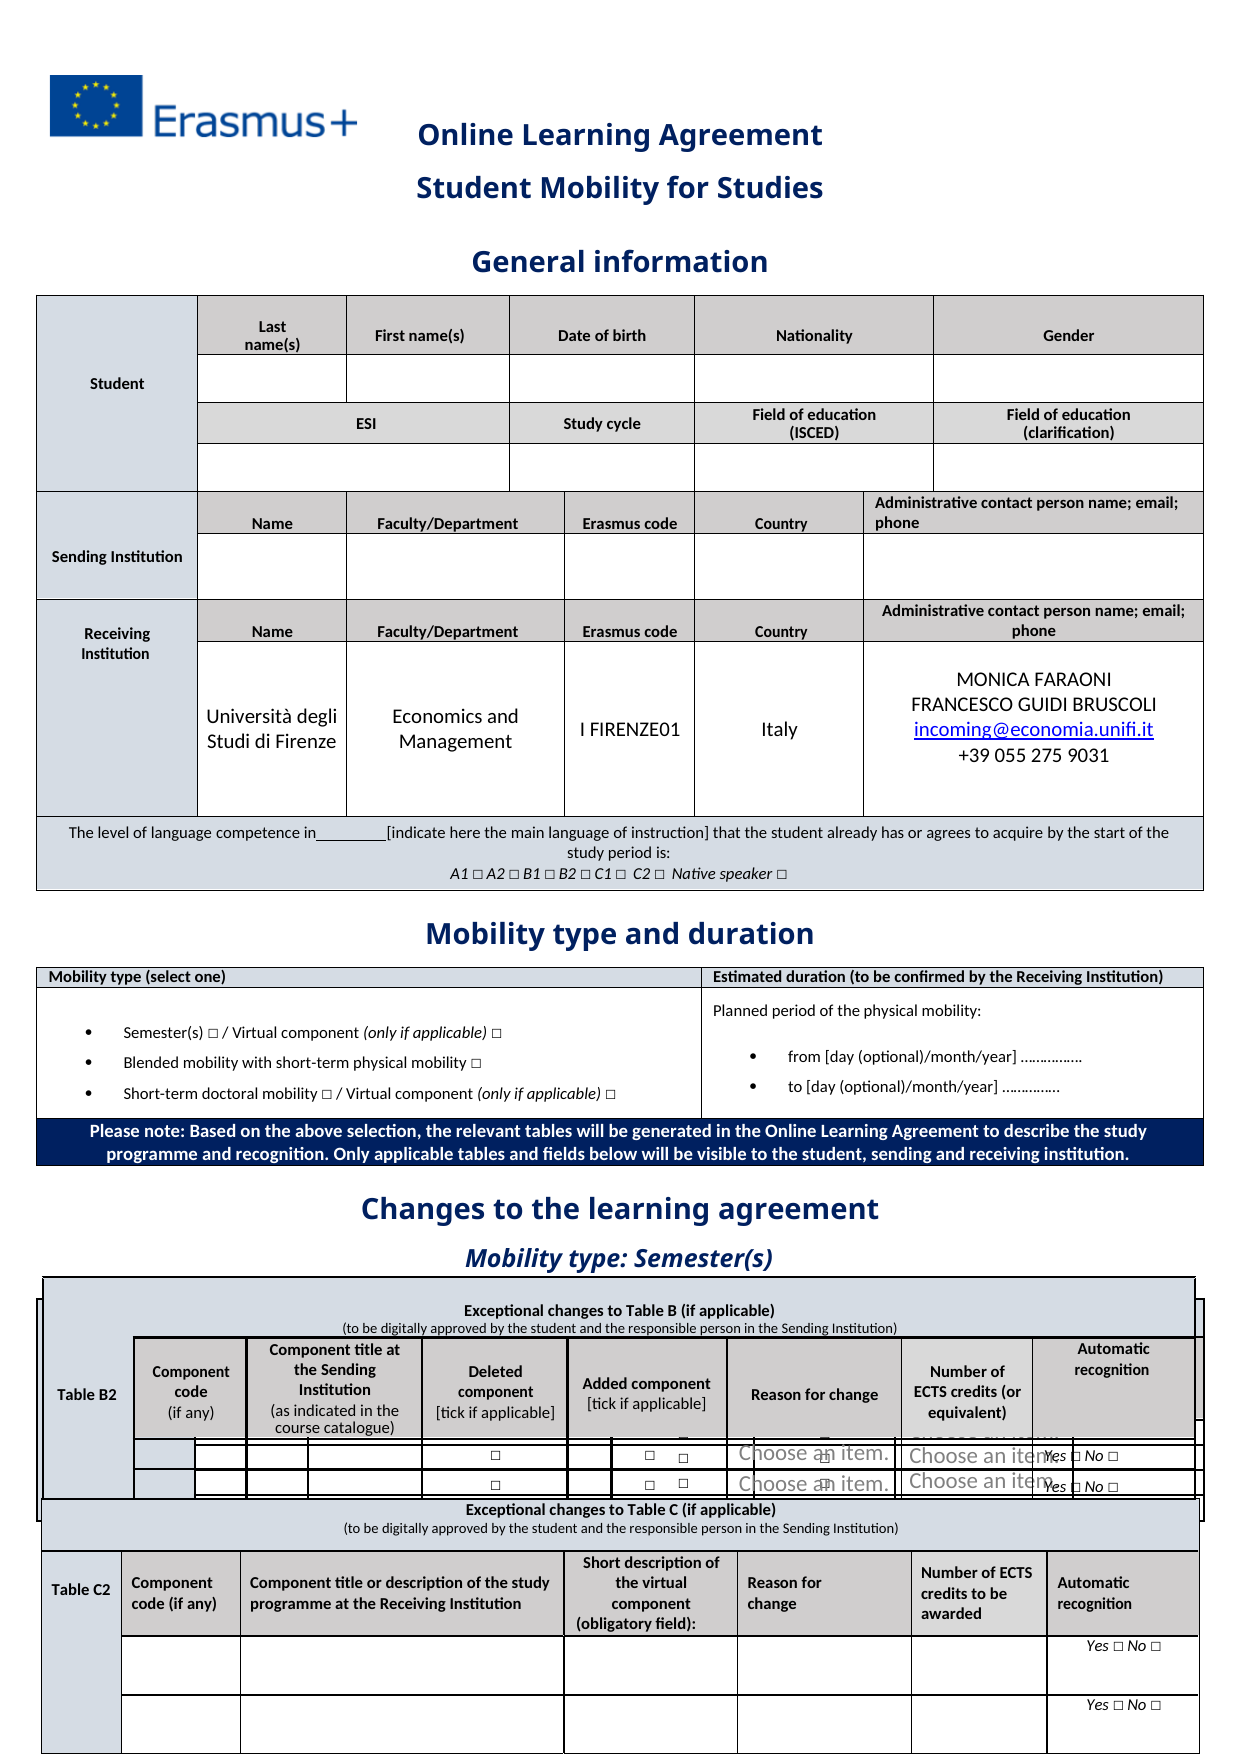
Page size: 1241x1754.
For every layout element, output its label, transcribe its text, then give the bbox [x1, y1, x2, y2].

table_cell Yes ☐ No ☐ [1048, 1694, 1199, 1753]
table_cell Erasmus code [565, 600, 694, 641]
table_cell Sending Institution [37, 492, 197, 598]
table_cell Reason for change [728, 1339, 901, 1437]
table_cell Yes ☐ No ☐ [1033, 1440, 1194, 1467]
table_header Mobility type (select one) [37, 968, 701, 987]
table_cell Short description of the virtual component (obligatory field): [565, 1552, 737, 1635]
table_cell [565, 534, 694, 598]
table_cell Component code (if any) [122, 1552, 240, 1635]
table_cell Study cycle [510, 403, 694, 443]
table_cell [695, 355, 933, 402]
table_cell Exceptional changes to Table C (if applicable) (to be digitally approved by the student and the responsible person in the Sending Institution) [42, 1499, 1199, 1550]
table_cell [122, 1637, 240, 1694]
table_cell Field of education (ISCED) [695, 403, 933, 443]
table_header Date of birth [510, 296, 694, 354]
table_cell Planned period of the physical mobility: from [day (optional)/month/year] ……………. to [day (optional)/month/year] …………… [702, 988, 1203, 1118]
table_cell Component title or description of the study programme at the Receiving Institution [241, 1552, 563, 1635]
table_cell Deleted component [tick if applicable] [423, 1339, 566, 1437]
table_cell Semester(s) ☐ / Virtual component (only if applicable) ☐ Blended mobility with short-term physical mobility ☐ Short-term doctoral mobility ☐ / Virtual component (only if applicable) ☐ [37, 988, 701, 1118]
table_cell [565, 1696, 737, 1753]
table_cell [198, 534, 346, 598]
table_cell [248, 1440, 421, 1467]
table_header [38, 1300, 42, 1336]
table_cell Component code (if any) [135, 1339, 245, 1437]
table_cell [934, 355, 1203, 402]
table_cell Table C2 [42, 1552, 121, 1753]
table_cell Administrative contact person name; email; phone [864, 492, 1203, 533]
table_cell Table B2 [44, 1336, 133, 1498]
table_cell ☐ [569, 1440, 726, 1467]
table_cell [1196, 1446, 1203, 1468]
table_cell [738, 1637, 911, 1694]
table_header Gender [934, 296, 1203, 354]
table_cell Università degli Studi di Firenze [198, 642, 346, 816]
table_cell [864, 534, 1203, 598]
table_header Student [37, 296, 197, 491]
table_cell Administrative contact person name; email; phone [864, 600, 1203, 641]
table_cell ☐ [569, 1470, 726, 1498]
table_cell Please note: Based on the above selection, the relevant tables will be generated in the Online Learning Agreement to describe the study programme and recognition. Only applicable tables and fields below will be visible to the student, sending and receiving institution. [37, 1119, 1203, 1165]
table_cell Field of education (clarification) [934, 403, 1203, 443]
table_cell Choose an item. [728, 1470, 901, 1498]
table_cell Name [198, 600, 346, 641]
table_cell [122, 1696, 240, 1753]
table_cell I FIRENZE01 [565, 642, 694, 816]
picture [49, 75, 358, 138]
table_cell Automatic recognition [1048, 1550, 1199, 1635]
table_cell Faculty/Department [347, 492, 564, 533]
table_cell [695, 444, 933, 491]
table_cell Automatic recognition [1033, 1339, 1194, 1437]
text General information [87, 241, 1153, 281]
table_cell [198, 444, 509, 491]
table_cell [912, 1637, 1046, 1694]
table_cell [565, 1637, 737, 1694]
table_cell Country [695, 492, 863, 533]
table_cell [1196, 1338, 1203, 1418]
table_cell Number of ECTS credits to be awarded [912, 1552, 1046, 1635]
table_header Nationality [695, 296, 933, 354]
table_cell [902, 1470, 1032, 1498]
table_cell [1196, 1421, 1203, 1443]
table_cell [912, 1696, 1046, 1753]
table_cell [738, 1696, 911, 1753]
table_header Exceptional changes to Table B (if applicable) (to be digitally approved by the student and the responsible person in the Sending Institution) [44, 1278, 1194, 1336]
table_cell ☐ [423, 1470, 566, 1498]
table_cell [135, 1470, 245, 1498]
table_cell ESI [198, 403, 509, 443]
table_cell [135, 1440, 245, 1467]
table_cell Yes ☐ No ☐ [1033, 1470, 1194, 1498]
table_cell Yes ☐ No ☐ [1048, 1635, 1199, 1694]
table_cell [1196, 1496, 1203, 1520]
table_cell [934, 444, 1203, 491]
table_cell Reason for change [738, 1552, 911, 1635]
table_cell Number of ECTS credits (or equivalent) [902, 1339, 1032, 1437]
table_header First name(s) [347, 296, 509, 354]
table_header Last name(s) [198, 296, 346, 354]
table_cell Component title at the Sending Institution (as indicated in the course catalogue) [248, 1339, 421, 1437]
table_cell [198, 355, 346, 402]
table_cell [510, 355, 694, 402]
table_header Estimated duration (to be confirmed by the Receiving Institution) [702, 968, 1203, 987]
table_cell [241, 1696, 563, 1753]
table_cell ☐ [423, 1440, 566, 1467]
text Mobility type and duration [87, 913, 1153, 953]
text Mobility type: Semester(s) [87, 1241, 1153, 1275]
table_cell [902, 1440, 1032, 1467]
table_cell MONICA FARAONI FRANCESCO GUIDI BRUSCOLI incoming@economia.unifi.it +39 055 275 9031 [864, 642, 1203, 816]
table_cell Economics and Management [347, 642, 564, 816]
text Online Learning Agreement Student Mobility for Studies [391, 114, 849, 207]
table_cell The level of language competence in [indicate here the main language of instruction] that the student already has or agrees to acquire by the start of the study period is: A1 ☐ A2 ☐ B1 ☐ B2 ☐ C1 ☐ C2 ☐ Native speaker ☐ [37, 817, 1203, 889]
table_cell Name [198, 492, 346, 533]
table_cell Country [695, 600, 863, 641]
table_cell Receiving Institution [37, 600, 197, 816]
table_cell [510, 444, 694, 491]
table_cell Erasmus code [565, 492, 694, 533]
table_cell [695, 534, 863, 598]
table_cell [241, 1637, 563, 1694]
table_cell [1196, 1471, 1203, 1493]
table_cell [347, 534, 564, 598]
table_cell Choose an item. [728, 1440, 901, 1467]
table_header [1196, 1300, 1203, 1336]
text Changes to the learning agreement [87, 1188, 1153, 1228]
table_cell [347, 355, 509, 402]
table_cell Italy [695, 642, 863, 816]
table_cell Faculty/Department [347, 600, 564, 641]
table_cell Added component [tick if applicable] [569, 1339, 726, 1437]
table_cell [248, 1470, 421, 1498]
